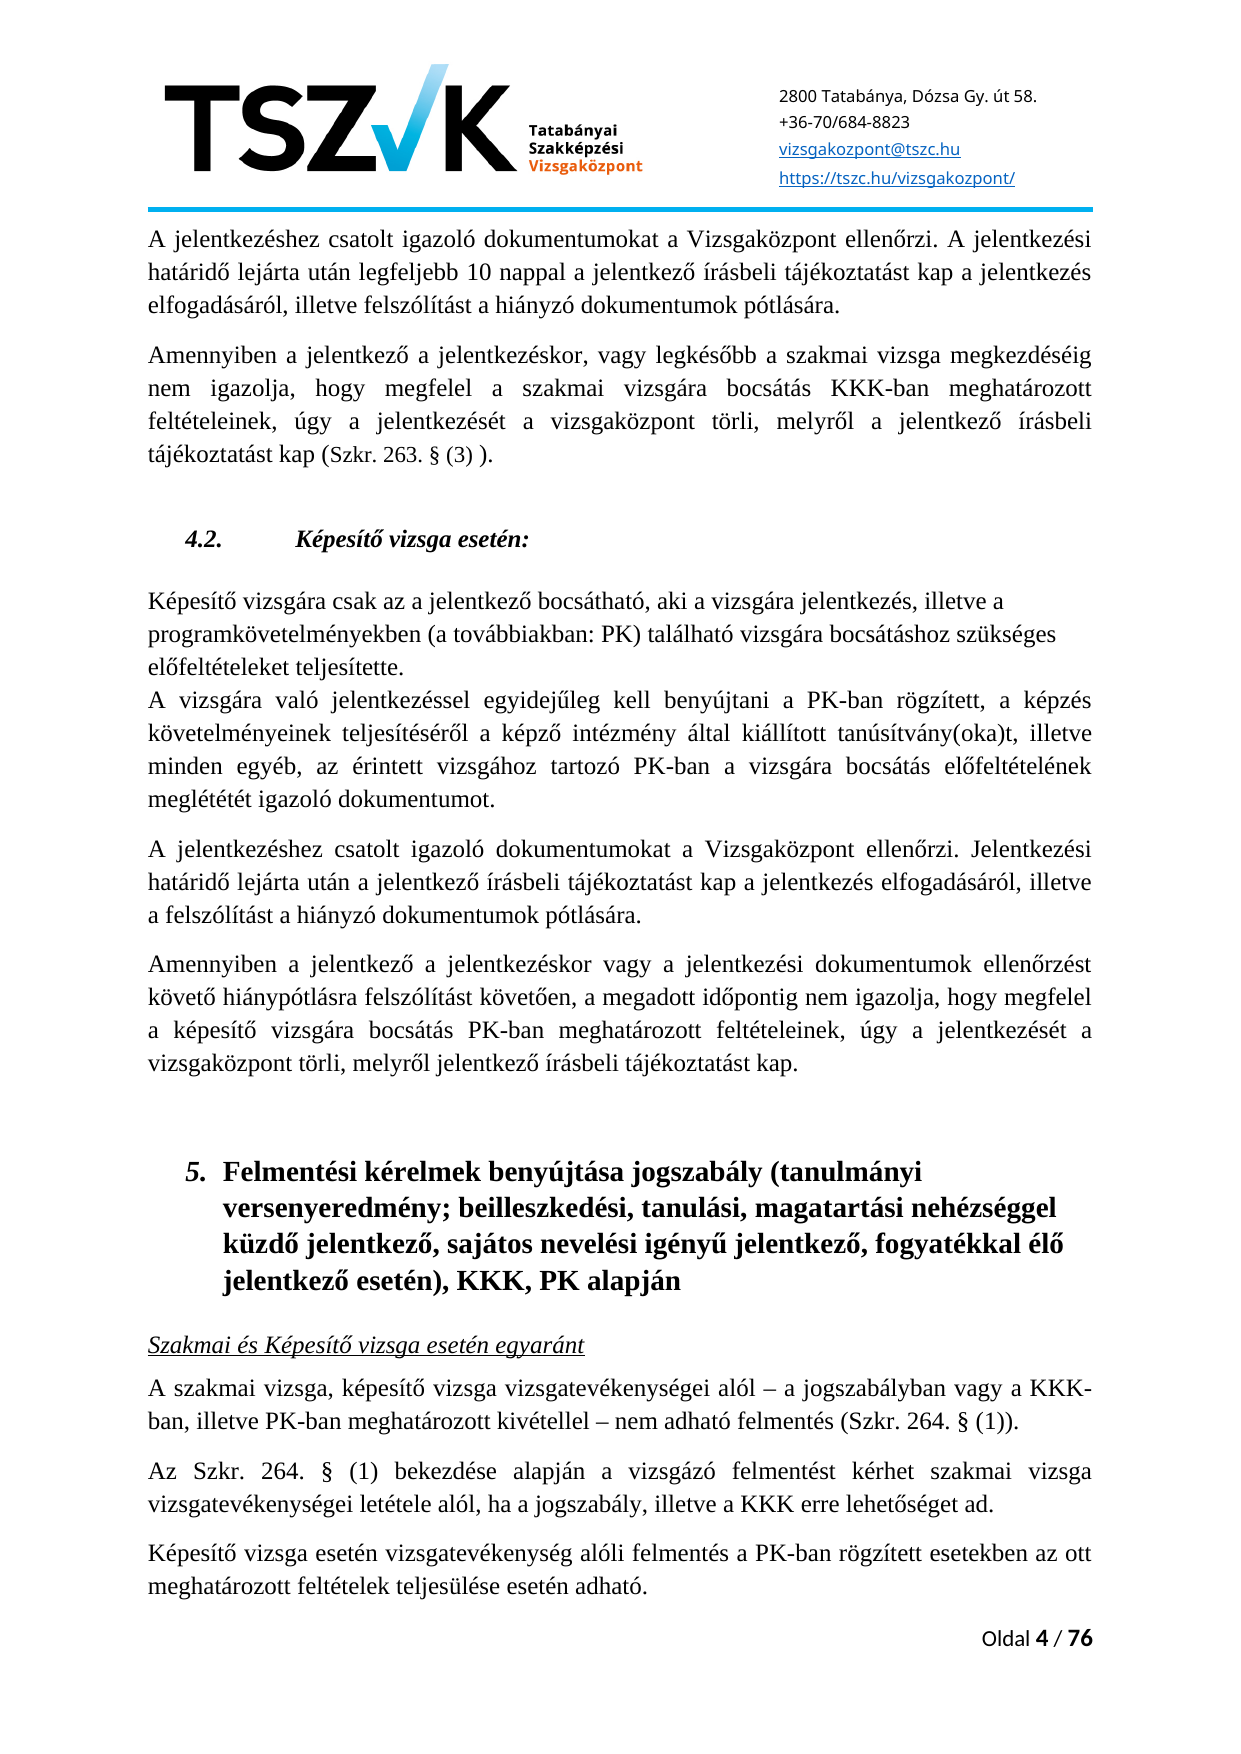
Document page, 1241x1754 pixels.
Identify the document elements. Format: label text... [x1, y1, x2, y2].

text A jelentkezéshez csatolt igazoló dokumentumokat a Vizsgaközpont ellenőrzi. A jelentkezési határidő lejárta után legfeljebb 10 nappal a jelentkező írásbeli tájékoztatást kap a jelentkezés elfogadásáról, illetve felszólítást a hiányzó dokumentumok pótlására. [148, 224, 1093, 319]
text Az Szkr. 264. § (1) bekezdése alapján a vizsgázó felmentést kérhet szakmai vizsga vizsgatevékenységei letétele alól, ha a jogszabály, illetve a KKK erre lehetőséget ad. [148, 1456, 1093, 1517]
text Szakmai és Képesítő vizsga esetén egyaránt [148, 1330, 1093, 1359]
text Képesítő vizsgára csak az a jelentkező bocsátható, aki a vizsgára jelentkezés, illetve a programkövetelményekben (a továbbiakban: PK) található vizsgára bocsátáshoz szükséges előfeltételeket teljesítette. [148, 586, 1093, 681]
subtitle Felmentési kérelmek benyújtása jogszabály (tanulmányi versenyeredmény; beilleszkedési, tanulási, magatartási nehézséggel küzdő jelentkező, sajátos nevelési igényű jelentkező, fogyatékkal élő jelentkező esetén), KKK, PK alapján [185, 1154, 1093, 1296]
text A vizsgára való jelentkezéssel egyidejűleg kell benyújtani a PK-ban rögzített, a képzés követelményeinek teljesítéséről a képző intézmény által kiállított tanúsítvány(oka)t, illetve minden egyéb, az érintett vizsgához tartozó PK-ban a vizsgára bocsátás előfeltételének meglététét igazoló dokumentumot. [148, 685, 1093, 813]
text Amennyiben a jelentkező a jelentkezéskor vagy a jelentkezési dokumentumok ellenőrzést követő hiánypótlásra felszólítást követően, a megadott időpontig nem igazolja, hogy megfelel a képesítő vizsgára bocsátás PK-ban meghatározott feltételeinek, úgy a jelentkezését a vizsgaközpont törli, melyről jelentkező írásbeli tájékoztatást kap. [148, 949, 1093, 1077]
text A szakmai vizsga, képesítő vizsga vizsgatevékenységei alól – a jogszabályban vagy a KKK-ban, illetve PK-ban meghatározott kivétellel – nem adható felmentés (Szkr. 264. § (1)). [148, 1373, 1093, 1435]
picture [158, 59, 648, 178]
text Képesítő vizsga esetén vizsgatevékenység alóli felmentés a PK-ban rögzített esetekben az ott meghatározott feltételek teljesülése esetén adható. [148, 1538, 1093, 1600]
text Amennyiben a jelentkező a jelentkezéskor, vagy legkésőbb a szakmai vizsga megkezdéséig nem igazolja, hogy megfelel a szakmai vizsgára bocsátás KKK-ban meghatározott feltételeinek, úgy a jelentkezését a vizsgaközpont törli, melyről a jelentkező írásbeli tájékoztatást kap (Szkr. 263. § (3) ). [148, 340, 1093, 468]
subtitle Képesítő vizsga esetén: [185, 524, 1093, 553]
text A jelentkezéshez csatolt igazoló dokumentumokat a Vizsgaközpont ellenőrzi. Jelentkezési határidő lejárta után a jelentkező írásbeli tájékoztatást kap a jelentkezés elfogadásáról, illetve a felszólítást a hiányzó dokumentumok pótlására. [148, 834, 1093, 928]
